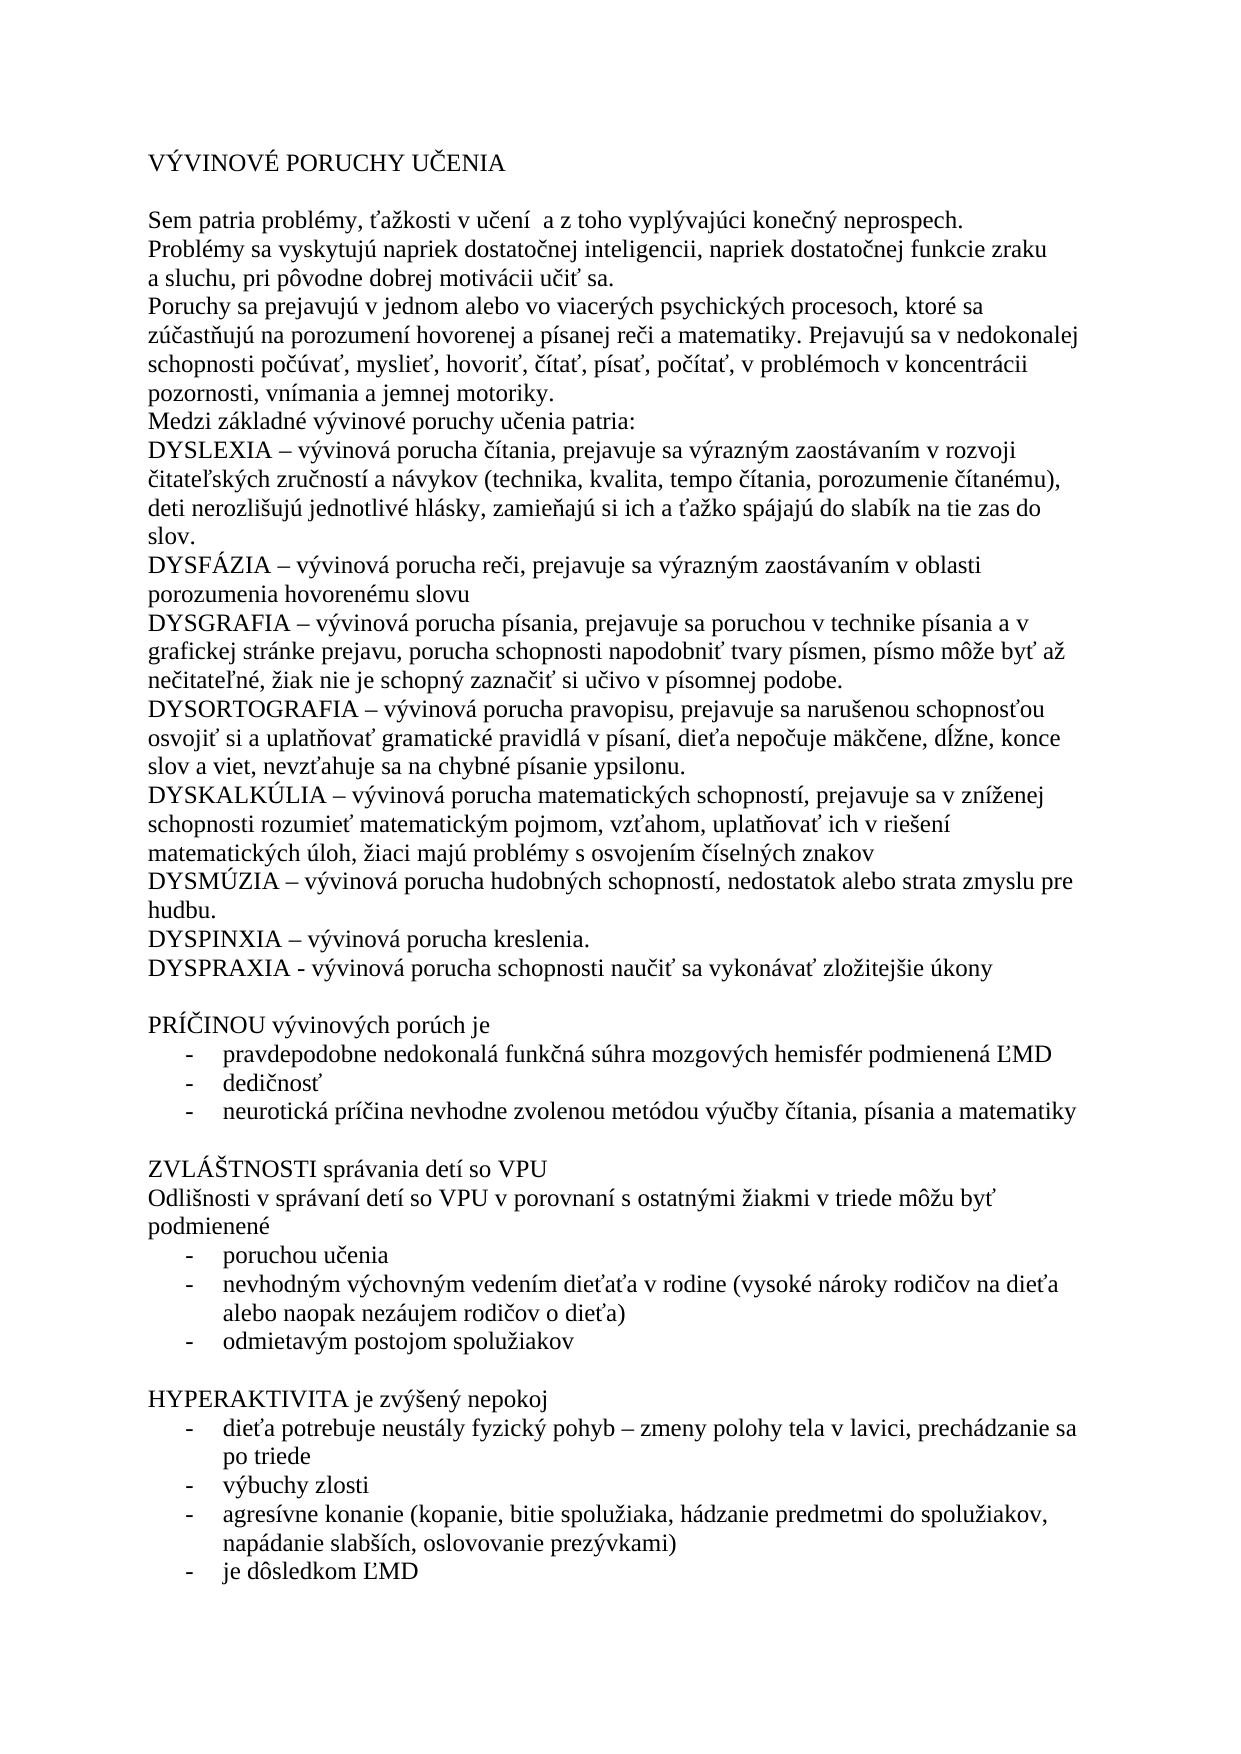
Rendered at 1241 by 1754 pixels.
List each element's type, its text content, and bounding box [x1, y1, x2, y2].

text Sem patria problémy, ťažkosti v učení a z toho vyplývajúci konečný neprospech. [148, 205, 1093, 234]
text Problémy sa vyskytujú napriek dostatočnej inteligencii, napriek dostatočnej funkcie zraku a sluchu, pri pôvodne dobrej motivácii učiť sa. [148, 234, 1093, 291]
list agresívne konanie (kopanie, bitie spolužiaka, hádzanie predmetmi do spolužiakov, napádanie slabších, oslovovanie prezývkami) [185, 1499, 1093, 1556]
text DYSGRAFIA – vývinová porucha písania, prejavuje sa poruchou v technike písania a v grafickej stránke prejavu, porucha schopnosti napodobniť tvary písmen, písmo môže byť až nečitateľné, žiak nie je schopný zaznačiť si učivo v písomnej podobe. [148, 608, 1093, 694]
text DYSORTOGRAFIA – vývinová porucha pravopisu, prejavuje sa narušenou schopnosťou osvojiť si a uplatňovať gramatické pravidlá v písaní, dieťa nepočuje mäkčene, dĺžne, konce slov a viet, nevzťahuje sa na chybné písanie ypsilonu. [148, 694, 1093, 780]
list výbuchy zlosti [185, 1470, 1093, 1499]
text Poruchy sa prejavujú v jednom alebo vo viacerých psychických procesoch, ktoré sa zúčastňujú na porozumení hovorenej a písanej reči a matematiky. Prejavujú sa v nedokonalej schopnosti počúvať, myslieť, hovoriť, čítať, písať, počítať, v problémoch v koncentrácii pozornosti, vnímania a jemnej motoriky. [148, 291, 1093, 406]
text PRÍČINOU vývinových porúch je [148, 1010, 1093, 1039]
list pravdepodobne nedokonalá funkčná súhra mozgových hemisfér podmienená ĽMD [185, 1039, 1093, 1068]
text DYSLEXIA – vývinová porucha čítania, prejavuje sa výrazným zaostávaním v rozvoji čitateľských zručností a návykov (technika, kvalita, tempo čítania, porozumenie čítanému), deti nerozlišujú jednotlivé hlásky, zamieňajú si ich a ťažko spájajú do slabík na tie zas do slov. [148, 435, 1093, 550]
list neurotická príčina nevhodne zvolenou metódou výučby čítania, písania a matematiky [185, 1096, 1093, 1125]
text DYSPINXIA – vývinová porucha kreslenia. [148, 924, 1093, 953]
list je dôsledkom ĽMD [185, 1556, 1093, 1585]
text DYSFÁZIA – vývinová porucha reči, prejavuje sa výrazným zaostávaním v oblasti porozumenia hovorenému slovu [148, 550, 1093, 608]
text Medzi základné vývinové poruchy učenia patria: [148, 406, 1093, 435]
list odmietavým postojom spolužiakov [185, 1326, 1093, 1355]
list nevhodným výchovným vedením dieťaťa v rodine (vysoké nároky rodičov na dieťa alebo naopak nezáujem rodičov o dieťa) [185, 1269, 1093, 1326]
text HYPERAKTIVITA je zvýšený nepokoj [148, 1384, 1093, 1413]
text DYSMÚZIA – vývinová porucha hudobných schopností, nedostatok alebo strata zmyslu pre hudbu. [148, 866, 1093, 924]
text Odlišnosti v správaní detí so VPU v porovnaní s ostatnými žiakmi v triede môžu byť podmienené [148, 1183, 1093, 1240]
list dedičnosť [185, 1068, 1093, 1096]
text ZVLÁŠTNOSTI správania detí so VPU [148, 1154, 1093, 1183]
list poruchou učenia [185, 1240, 1093, 1269]
text DYSKALKÚLIA – vývinová porucha matematických schopností, prejavuje sa v zníženej schopnosti rozumieť matematickým pojmom, vzťahom, uplatňovať ich v riešení matematických úloh, žiaci majú problémy s osvojením číselných znakov [148, 780, 1093, 866]
text VÝVINOVÉ PORUCHY UČENIA [148, 148, 1093, 176]
text DYSPRAXIA - vývinová porucha schopnosti naučiť sa vykonávať zložitejšie úkony [148, 953, 1093, 981]
list dieťa potrebuje neustály fyzický pohyb – zmeny polohy tela v lavici, prechádzanie sa po triede [185, 1413, 1093, 1470]
